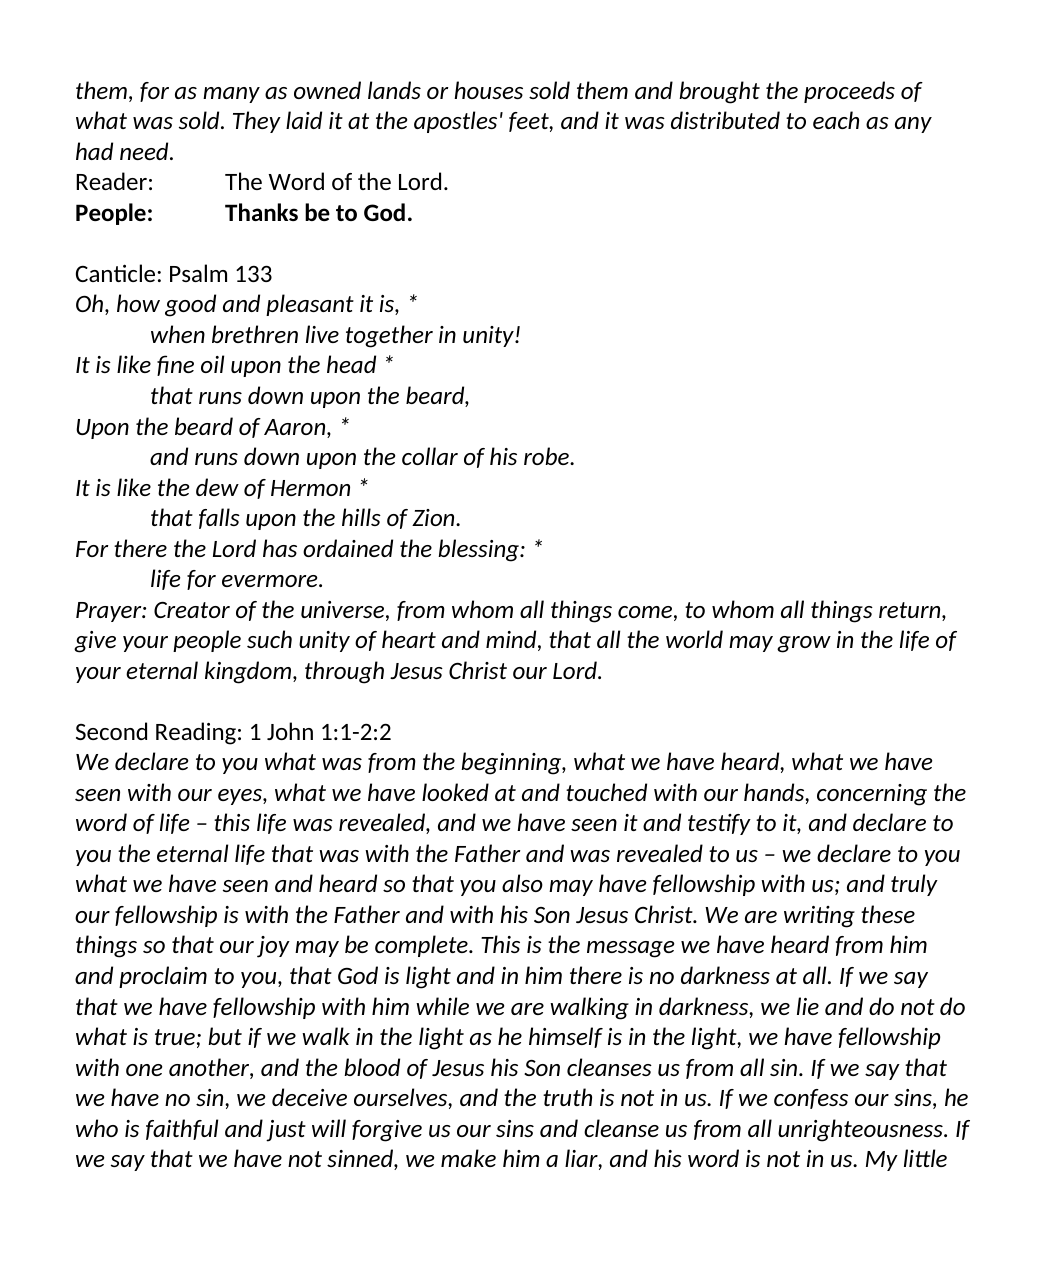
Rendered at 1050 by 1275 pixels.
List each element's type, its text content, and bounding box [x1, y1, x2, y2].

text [75, 746, 975, 1174]
text People: Thanks be to God. [75, 197, 975, 228]
text when brethren live together in unity! [75, 319, 975, 350]
text Upon the beard of Aaron, * [75, 411, 975, 441]
text It is like the dew of Hermon * [75, 472, 975, 502]
text life for evermore. [75, 563, 975, 594]
text and runs down upon the collar of his robe. [75, 441, 975, 472]
text It is like fine oil upon the head * [75, 350, 975, 380]
text that falls upon the hills of Zion. [75, 502, 975, 533]
text Canticle: Psalm 133 [75, 258, 975, 289]
text For there the Lord has ordained the blessing: * [75, 533, 975, 563]
text Oh, how good and pleasant it is, * [75, 289, 975, 319]
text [75, 75, 975, 167]
text Prayer: Creator of the universe, from whom all things come, to whom all things return, give your people such unity of heart and mind, that all the world may grow in the life of your eternal kingdom, through Jesus Christ our Lord. [75, 594, 975, 685]
text that runs down upon the beard, [75, 380, 975, 411]
text Reader: The Word of the Lord. [75, 167, 975, 197]
text Second Reading: 1 John 1:1-2:2 [75, 716, 975, 746]
